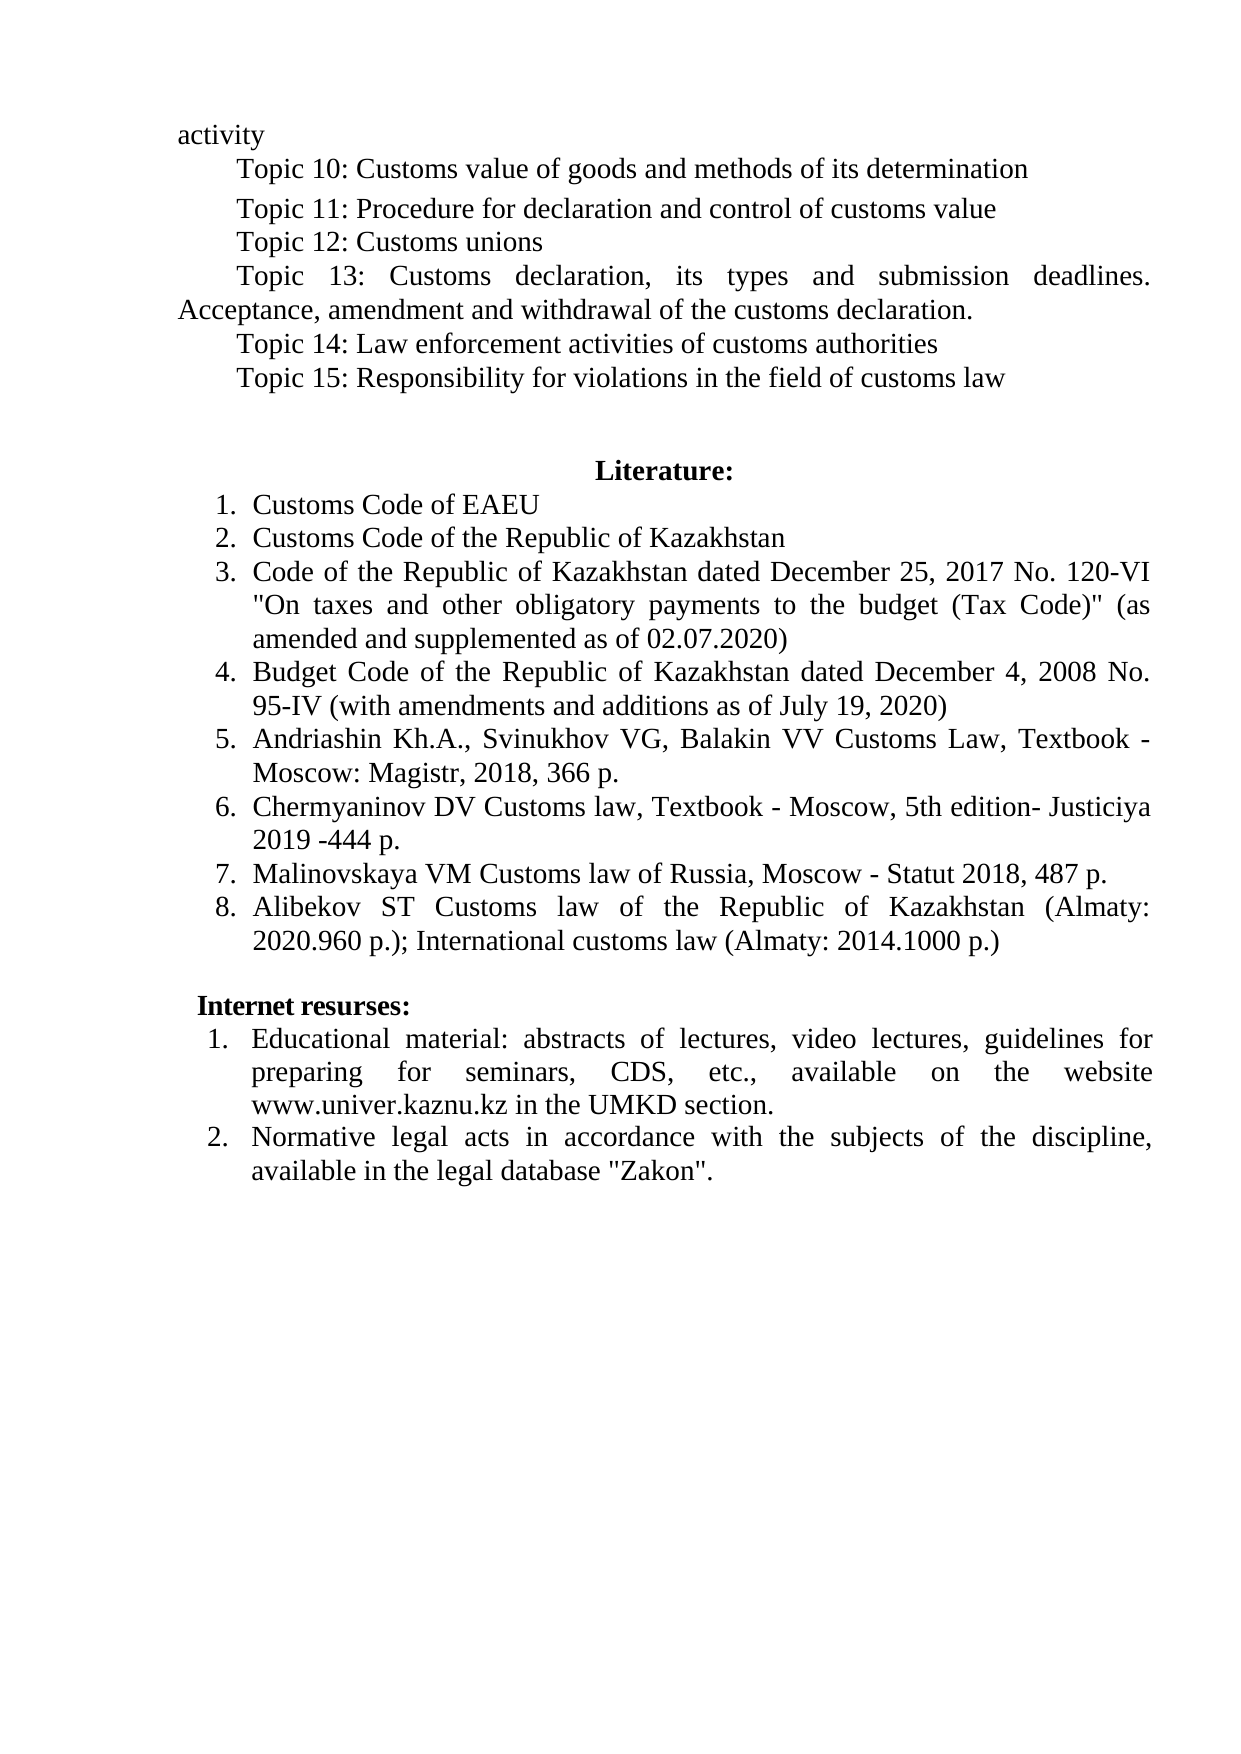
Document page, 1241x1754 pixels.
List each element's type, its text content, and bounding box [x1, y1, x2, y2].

list Customs Code of EAEU [215, 487, 1152, 520]
subtitle Topic 15: Responsibility for violations in the field of customs law [177, 360, 1152, 393]
list Code of the Republic of Kazakhstan dated December 25, 2017 No. 120-VI "On taxes and other obligatory payments to the budget (Tax Code)" (as amended and supplemented as of 02.07.2020) [215, 554, 1152, 654]
list Chermyaninov DV Customs law, Textbook - Moscow, 5th edition- Justiciya 2019 -444 p. [215, 789, 1152, 856]
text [177, 118, 1152, 151]
list Andriashin Kh.A., Svinukhov VG, Balakin VV Customs Law, Textbook - Moscow: Magistr, 2018, 366 p. [215, 722, 1152, 789]
list Educational material: abstracts of lectures, video lectures, guidelines for preparing for seminars, CDS, etc., available on the website www.univer.kaznu.kz in the UMKD section. [207, 1022, 1154, 1120]
text Topic 10: Customs value of goods and methods of its determination [177, 151, 1152, 185]
list Malinovskaya VM Customs law of Russia, Moscow - Statut 2018, 487 p. [215, 856, 1152, 889]
subtitle Topic 13: Customs declaration, its types and submission deadlines. Acceptance, amendment and withdrawal of the customs declaration. [177, 258, 1152, 326]
text Topic 12: Customs unions [177, 224, 1152, 258]
text Literature: [177, 453, 1152, 487]
list Budget Code of the Republic of Kazakhstan dated December 4, 2008 No. 95-IV (with amendments and additions as of July 19, 2020) [215, 654, 1152, 722]
subtitle Topic 14: Law enforcement activities of customs authorities [177, 326, 1152, 359]
subtitle Topic 11: Procedure for declaration and control of customs value [177, 191, 1152, 224]
list Normative legal acts in accordance with the subjects of the discipline, available in the legal database "Zakon". [207, 1120, 1154, 1186]
list Alibekov ST Customs law of the Republic of Kazakhstan (Almaty: 2020.960 p.); International customs law (Almaty: 2014.1000 p.) [215, 889, 1152, 956]
list Customs Code of the Republic of Kazakhstan [215, 520, 1152, 554]
text Internet resurses: [197, 989, 1154, 1022]
